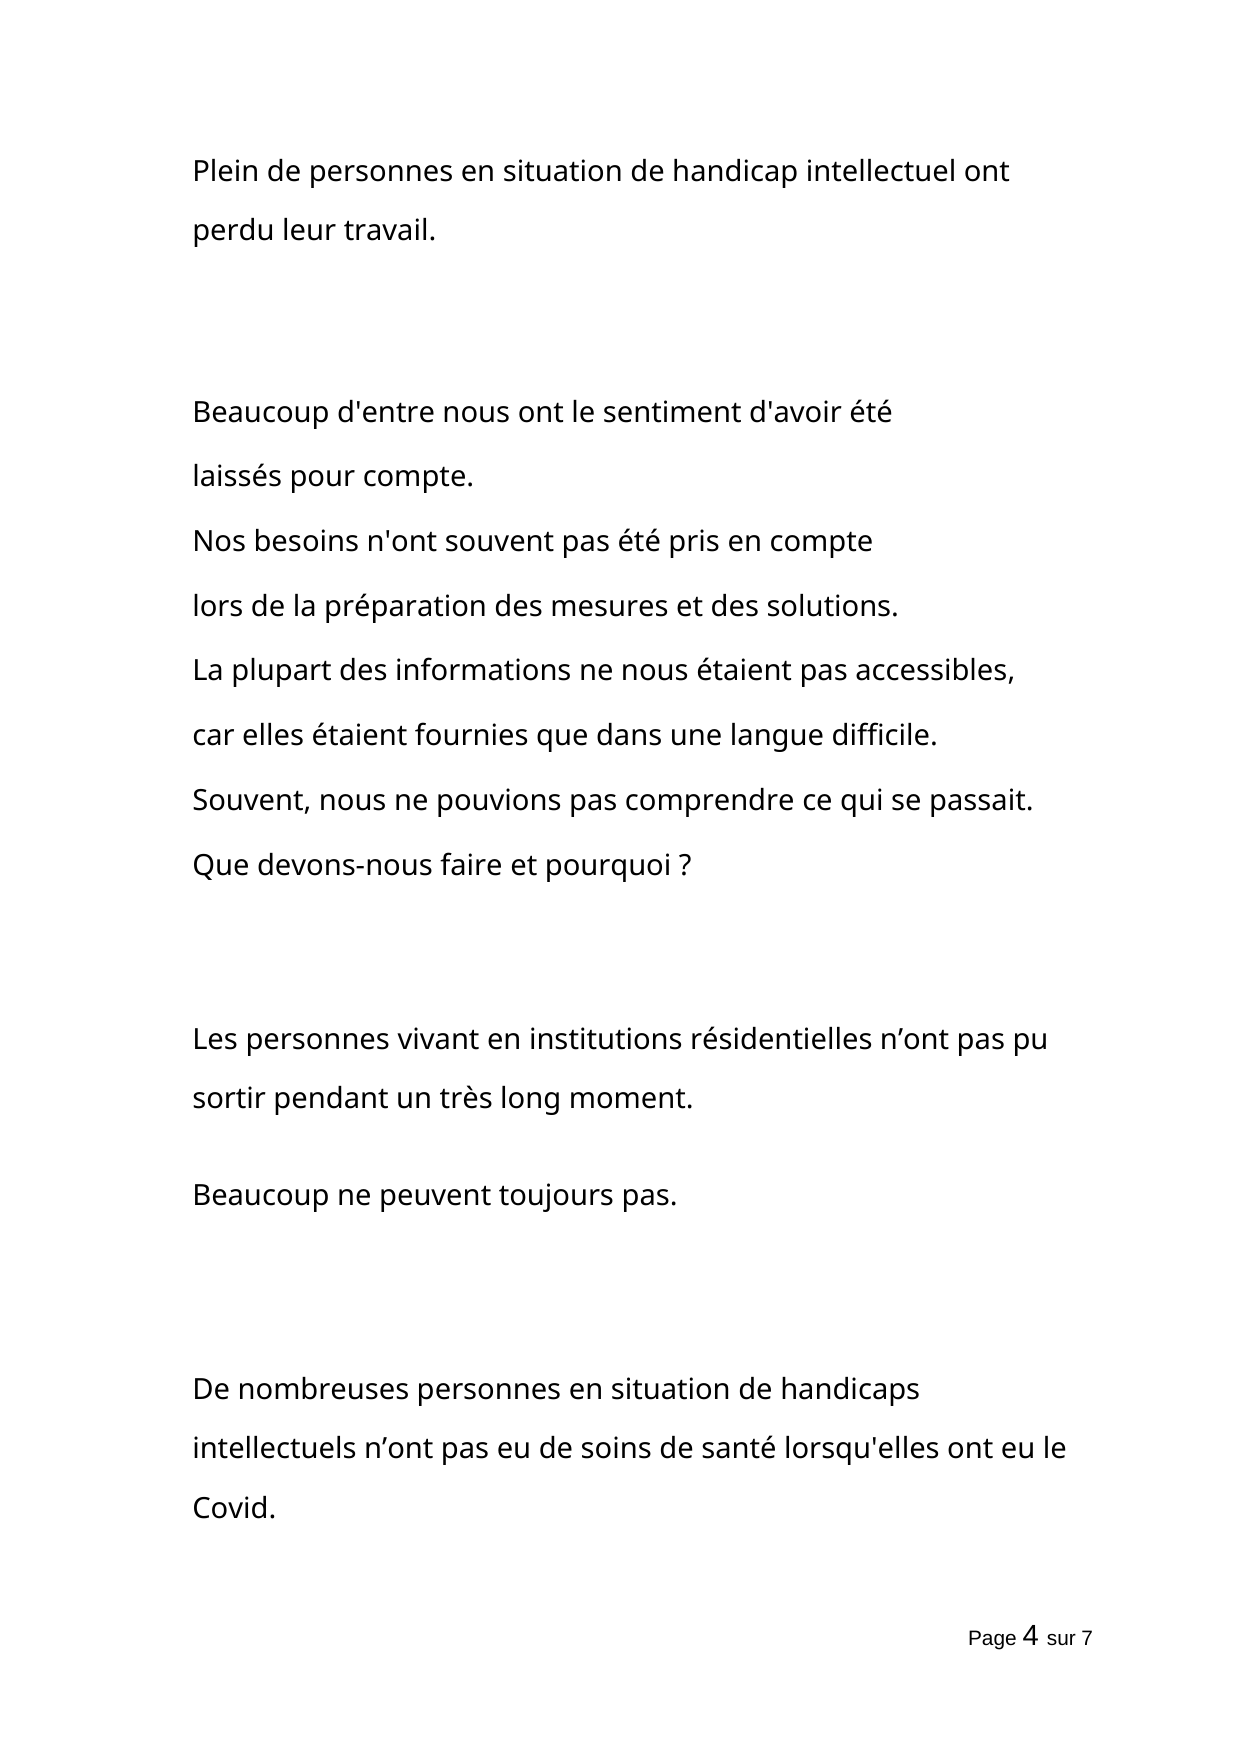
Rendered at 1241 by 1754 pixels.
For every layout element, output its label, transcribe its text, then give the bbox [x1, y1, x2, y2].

text De nombreuses personnes en situation de handicaps intellectuels n’ont pas eu de soins de santé lorsqu'elles ont eu le Covid. [192, 1368, 1093, 1527]
text laissés pour compte. [192, 456, 1093, 495]
text lors de la préparation des mesures et des solutions. [192, 585, 1093, 625]
text Beaucoup d'entre nous ont le sentiment d'avoir été [192, 391, 1093, 431]
text Les personnes vivant en institutions résidentielles n’ont pas pu sortir pendant un très long moment. [192, 1018, 1093, 1117]
text La plupart des informations ne nous étaient pas accessibles, [192, 650, 1093, 689]
text Beaucoup ne peuvent toujours pas. [192, 1174, 1093, 1214]
text Que devons-nous faire et pourquoi ? [192, 844, 1093, 883]
text car elles étaient fournies que dans une langue difficile. [192, 714, 1093, 754]
text Plein de personnes en situation de handicap intellectuel ont perdu leur travail. [192, 150, 1093, 249]
text Nos besoins n'ont souvent pas été pris en compte [192, 520, 1093, 560]
text Souvent, nous ne pouvions pas comprendre ce qui se passait. [192, 779, 1093, 819]
